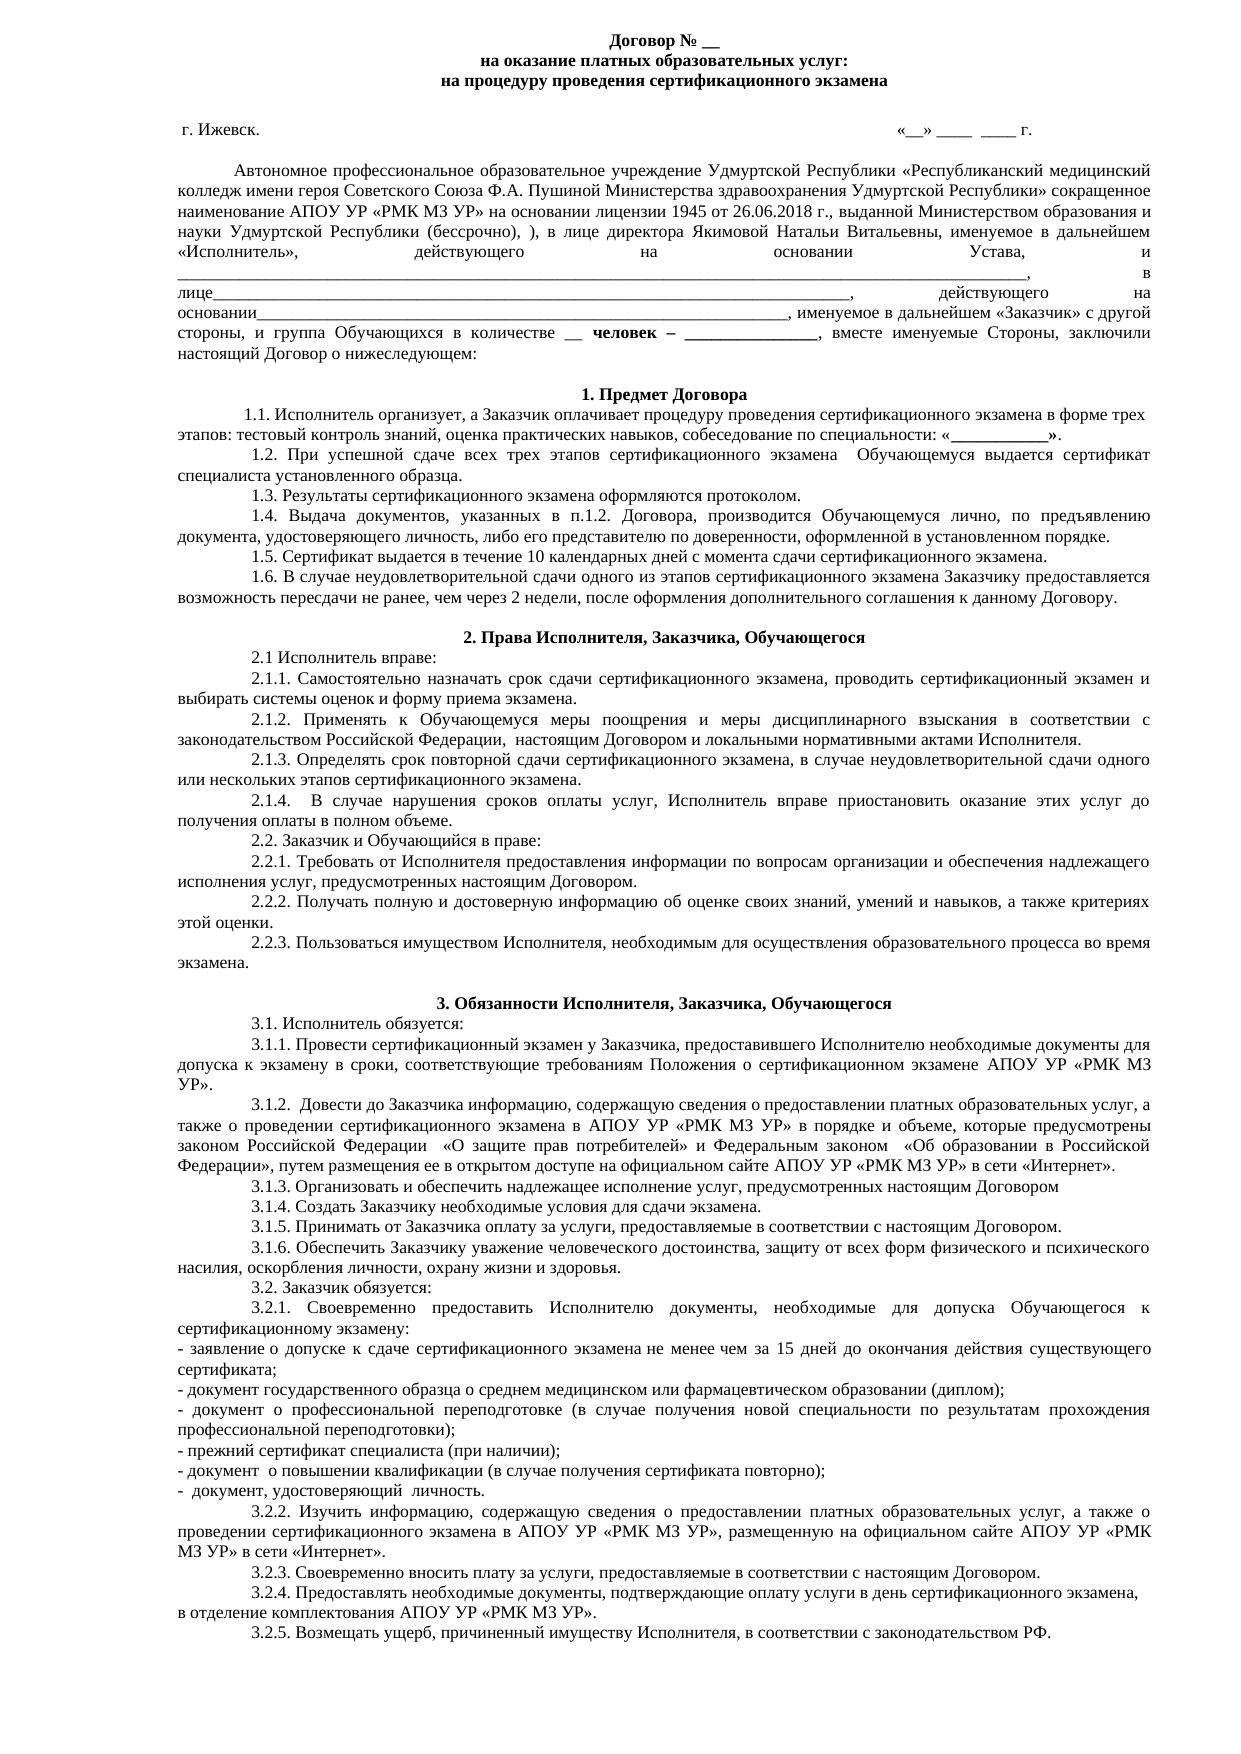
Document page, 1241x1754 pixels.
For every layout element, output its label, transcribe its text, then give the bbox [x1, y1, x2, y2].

text 2.2.3. Пользоваться имуществом Исполнителя, необходимым для осуществления образовательного процесса во время экзамена. [177, 932, 1152, 972]
text - документ о профессиональной переподготовке (в случае получения новой специальности по результатам прохождения профессиональной переподготовки); [177, 1399, 1152, 1439]
text г. Ижевск. «__» ____ ____ г. [177, 119, 1152, 139]
text 3.2.5. Возмещать ущерб, причиненный имуществу Исполнителя, в соответствии с законодательством РФ. [177, 1622, 1152, 1643]
text 2.1.2. Применять к Обучающемуся меры поощрения и меры дисциплинарного взыскания в соответствии с законодательством Российской Федерации, настоящим Договором и локальными нормативными актами Исполнителя. [177, 708, 1152, 749]
text 3.1.2. Довести до Заказчика информацию, содержащую сведения о предоставлении платных образовательных услуг, а также о проведении сертификационного экзамена в АПОУ УР «РМК МЗ УР» в порядке и объеме, которые предусмотрены законом Российской Федерации «О защите прав потребителей» и Федеральным законом «Об образовании в Российской Федерации», путем размещения ее в открытом доступе на официальном сайте АПОУ УР «РМК МЗ УР» в сети «Интернет». [177, 1094, 1152, 1176]
text 1.4. Выдача документов, указанных в п.1.2. Договора, производится Обучающемуся лично, по предъявлению документа, удостоверяющего личность, либо его представителю по доверенности, оформленной в установленном порядке. [177, 505, 1152, 546]
text 3.2.2. Изучить информацию, содержащую сведения о предоставлении платных образовательных услуг, а также о проведении сертификационного экзамена в АПОУ УР «РМК МЗ УР», размещенную на официальном сайте АПОУ УР «РМК МЗ УР» в сети «Интернет». [177, 1501, 1152, 1561]
text 2.2.2. Получать полную и достоверную информацию об оценке своих знаний, умений и навыков, а также критериях этой оценки. [177, 891, 1152, 932]
text 2. Права Исполнителя, Заказчика, Обучающегося [177, 607, 1152, 647]
text 2.2.1. Требовать от Исполнителя предоставления информации по вопросам организации и обеспечения надлежащего исполнения услуг, предусмотренных настоящим Договором. [177, 851, 1152, 891]
text 3.1.1. Провести сертификационный экзамен у Заказчика, предоставившего Исполнителю необходимые документы для допуска к экзамену в сроки, соответствующие требованиям Положения о сертификационном экзамене АПОУ УР «РМК МЗ УР». [177, 1033, 1152, 1094]
text 3.2.3. Своевременно вносить плату за услуги, предоставляемые в соответствии с настоящим Договором. [177, 1561, 1152, 1582]
text 1. Предмет Договора [177, 383, 1152, 404]
text 3. Обязанности Исполнителя, Заказчика, Обучающегося [177, 993, 1152, 1013]
text 2.1.1. Самостоятельно назначать срок сдачи сертификационного экзамена, проводить сертификационный экзамен и выбирать системы оценок и форму приема экзамена. [177, 668, 1152, 708]
text - документ, удостоверяющий личность. [187, 1480, 1152, 1501]
text 3.2.4. Предоставлять необходимые документы, подтверждающие оплату услуги в день сертификационного экзамена, в отделение комплектования АПОУ УР «РМК МЗ УР». [177, 1582, 1152, 1622]
text на процедуру проведения сертификационного экзамена [177, 70, 1152, 91]
text Договор № __ [177, 29, 1152, 50]
text - документ государственного образца о среднем медицинском или фармацевтическом образовании (диплом); [187, 1379, 1152, 1399]
text 3.2.1. Своевременно предоставить Исполнителю документы, необходимые для допуска Обучающегося к сертификационному экзамену: [177, 1297, 1152, 1338]
text 3.1.4. Создать Заказчику необходимые условия для сдачи экзамена. [177, 1196, 1152, 1216]
text 2.2. Заказчик и Обучающийся в праве: [177, 830, 1152, 851]
text 1.6. В случае неудовлетворительной сдачи одного из этапов сертификационного экзамена Заказчику предоставляется возможность пересдачи не ранее, чем через 2 недели, после оформления дополнительного соглашения к данному Договору. [177, 566, 1152, 607]
text - заявление о допуске к сдаче сертификационного экзамена не менее чем за 15 дней до окончания действия существующего сертификата; [177, 1338, 1152, 1379]
text 1.1. Исполнитель организует, а Заказчик оплачивает процедуру проведения сертификационного экзамена в форме трех этапов: тестовый контроль знаний, оценка практических навыков, собеседование по специальности: «___________». [177, 404, 1152, 444]
text 3.2. Заказчик обязуется: [177, 1277, 1152, 1297]
text - документ о повышении квалификации (в случае получения сертификата повторно); [187, 1460, 1152, 1480]
text 3.1.6. Обеспечить Заказчику уважение человеческого достоинства, защиту от всех форм физического и психического насилия, оскорбления личности, охрану жизни и здоровья. [177, 1236, 1152, 1277]
text 1.2. При успешной сдаче всех трех этапов сертификационного экзамена Обучающемуся выдается сертификат специалиста установленного образца. [177, 444, 1152, 485]
text 2.1.3. Определять срок повторной сдачи сертификационного экзамена, в случае неудовлетворительной сдачи одного или нескольких этапов сертификационного экзамена. [177, 749, 1152, 789]
text 1.5. Сертификат выдается в течение 10 календарных дней с момента сдачи сертификационного экзамена. [177, 546, 1152, 566]
text 2.1.4. В случае нарушения сроков оплаты услуг, Исполнитель вправе приостановить оказание этих услуг до получения оплаты в полном объеме. [177, 789, 1152, 830]
text - прежний сертификат специалиста (при наличии); [177, 1439, 1152, 1460]
text 1.3. Результаты сертификационного экзамена оформляются протоколом. [177, 485, 1152, 505]
text 2.1 Исполнитель вправе: [177, 647, 1152, 668]
text 3.1. Исполнитель обязуется: [177, 1013, 1152, 1033]
text 3.1.5. Принимать от Заказчика оплату за услуги, предоставляемые в соответствии с настоящим Договором. [177, 1216, 1152, 1236]
text Автономное профессиональное образовательное учреждение Удмуртской Республики «Республиканский медицинский колледж имени героя Советского Союза Ф.А. Пушиной Министерства здравоохранения Удмуртской Республики» сокращенное наименование АПОУ УР «РМК МЗ УР» на основании лицензии 1945 от 26.06.2018 г., выданной Министерством образования и науки Удмуртской Республики (бессрочно), ), в лице директора Якимовой Натальи Витальевны, именуемое в дальнейшем «Исполнитель», действующего на основании Устава, и ________________________________________________________________________________________________, в лице________________________________________________________________________, действующего на основании____________________________________________________________, именуемое в дальнейшем «Заказчик» с другой стороны, и группа Обучающихся в количестве __ человек – _______________, вместе именуемые Стороны, заключили настоящий Договор о нижеследующем: [177, 160, 1152, 363]
text 3.1.3. Организовать и обеспечить надлежащее исполнение услуг, предусмотренных настоящим Договором [177, 1176, 1152, 1196]
text на оказание платных образовательных услуг: [177, 50, 1152, 70]
